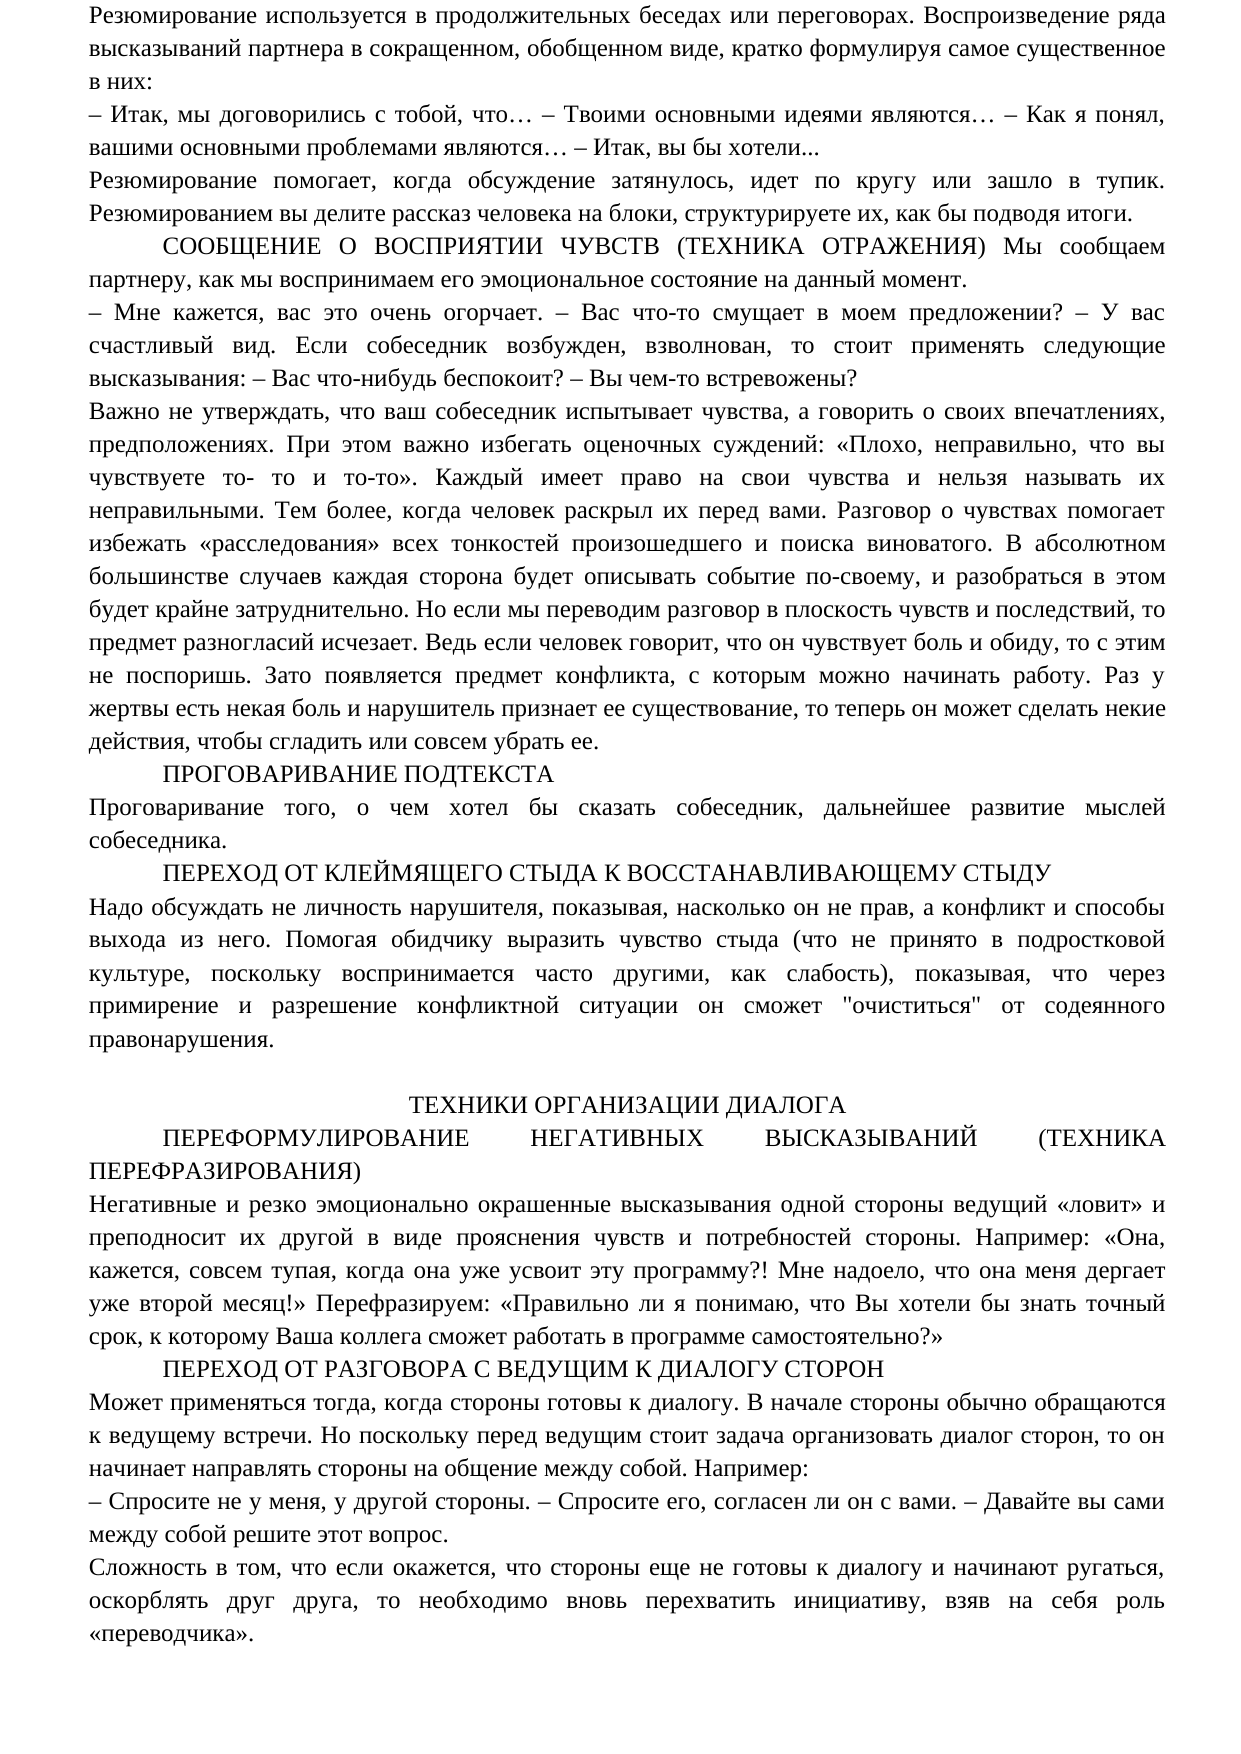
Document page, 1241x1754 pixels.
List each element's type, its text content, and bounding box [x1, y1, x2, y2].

text Резюмирование помогает, когда обсуждение затянулось, идет по кругу или зашло в тупик. Резюмированием вы делите рассказ человека на блоки, структурируете их, как бы подводя итоги. [89, 165, 1167, 227]
text ПЕРЕФОРМУЛИРОВАНИЕ НЕГАТИВНЫХ ВЫСКАЗЫВАНИЙ (ТЕХНИКА ПЕРЕФРАЗИРОВАНИЯ) [89, 1123, 1167, 1184]
text Может применяться тогда, когда стороны готовы к диалогу. В начале стороны обычно обращаются к ведущему встречи. Но поскольку перед ведущим стоит задача организовать диалог сторон, то он начинает направлять стороны на общение между собой. Например: [89, 1387, 1167, 1482]
text СООБЩЕНИЕ О ВОСПРИЯТИИ ЧУВСТВ (ТЕХНИКА ОТРАЖЕНИЯ) Мы сообщаем партнеру, как мы воспринимаем его эмоциональное состояние на данный момент. [89, 231, 1167, 293]
text Резюмирование используется в продолжительных беседах или переговорах. Воспроизведение ряда высказываний партнера в сокращенном, обобщенном виде, кратко формулируя самое существенное в них: [89, 0, 1167, 95]
text – Мне кажется, вас это очень огорчает. – Вас что-то смущает в моем предложении? – У вас счастливый вид. Если собеседник возбужден, взволнован, то стоит применять следующие высказывания: – Вас что-нибудь беспокоит? – Вы чем-то встревожены? [89, 297, 1167, 392]
text ПЕРЕХОД ОТ КЛЕЙМЯЩЕГО СТЫДА К ВОССТАНАВЛИВАЮЩЕМУ СТЫДУ [89, 858, 1167, 887]
text – Итак, мы договорились с тобой, что… – Твоими основными идеями являются… – Как я понял, вашими основными проблемами являются… – Итак, вы бы хотели... [89, 99, 1167, 161]
text ПЕРЕХОД ОТ РАЗГОВОРА С ВЕДУЩИМ К ДИАЛОГУ СТОРОН [89, 1354, 1167, 1383]
text Важно не утверждать, что ваш собеседник испытывает чувства, а говорить о своих впечатлениях, предположениях. При этом важно избегать оценочных суждений: «Плохо, неправильно, что вы чувствуете то- то и то-то». Каждый имеет право на свои чувства и нельзя называть их неправильными. Тем более, когда человек раскрыл их перед вами. Разговор о чувствах помогает избежать «расследования» всех тонкостей произошедшего и поиска виноватого. В абсолютном большинстве случаев каждая сторона будет описывать событие по-своему, и разобраться в этом будет крайне затруднительно. Но если мы переводим разговор в плоскость чувств и последствий, то предмет разногласий исчезает. Ведь если человек говорит, что он чувствует боль и обиду, то с этим не поспоришь. Зато появляется предмет конфликта, с которым можно начинать работу. Раз у жертвы есть некая боль и нарушитель признает ее существование, то теперь он может сделать некие действия, чтобы сгладить или совсем убрать ее. [89, 396, 1167, 755]
text Сложность в том, что если окажется, что стороны еще не готовы к диалогу и начинают ругаться, оскорблять друг друга, то необходимо вновь перехватить инициативу, взяв на себя роль «переводчика». [89, 1552, 1167, 1647]
text Надо обсуждать не личность нарушителя, показывая, насколько он не прав, а конфликт и способы выхода из него. Помогая обидчику выразить чувство стыда (что не принято в подростковой культуре, поскольку воспринимается часто другими, как слабость), показывая, что через примирение и разрешение конфликтной ситуации он сможет "очиститься" от содеянного правонарушения. [89, 892, 1167, 1052]
text ПРОГОВАРИВАНИЕ ПОДТЕКСТА [89, 759, 1167, 788]
text ТЕХНИКИ ОРГАНИЗАЦИИ ДИАЛОГА [89, 1090, 1167, 1118]
text Негативные и резко эмоционально окрашенные высказывания одной стороны ведущий «ловит» и преподносит их другой в виде прояснения чувств и потребностей стороны. Например: «Она, кажется, совсем тупая, когда она уже усвоит эту программу?! Мне надоело, что она меня дергает уже второй месяц!» Перефразируем: «Правильно ли я понимаю, что Вы хотели бы знать точный срок, к которому Ваша коллега сможет работать в программе самостоятельно?» [89, 1189, 1167, 1349]
text – Спросите не у меня, у другой стороны. – Спросите его, согласен ли он с вами. – Давайте вы сами между собой решите этот вопрос. [89, 1486, 1167, 1548]
text Проговаривание того, о чем хотел бы сказать собеседник, дальнейшее развитие мыслей собеседника. [89, 792, 1167, 854]
